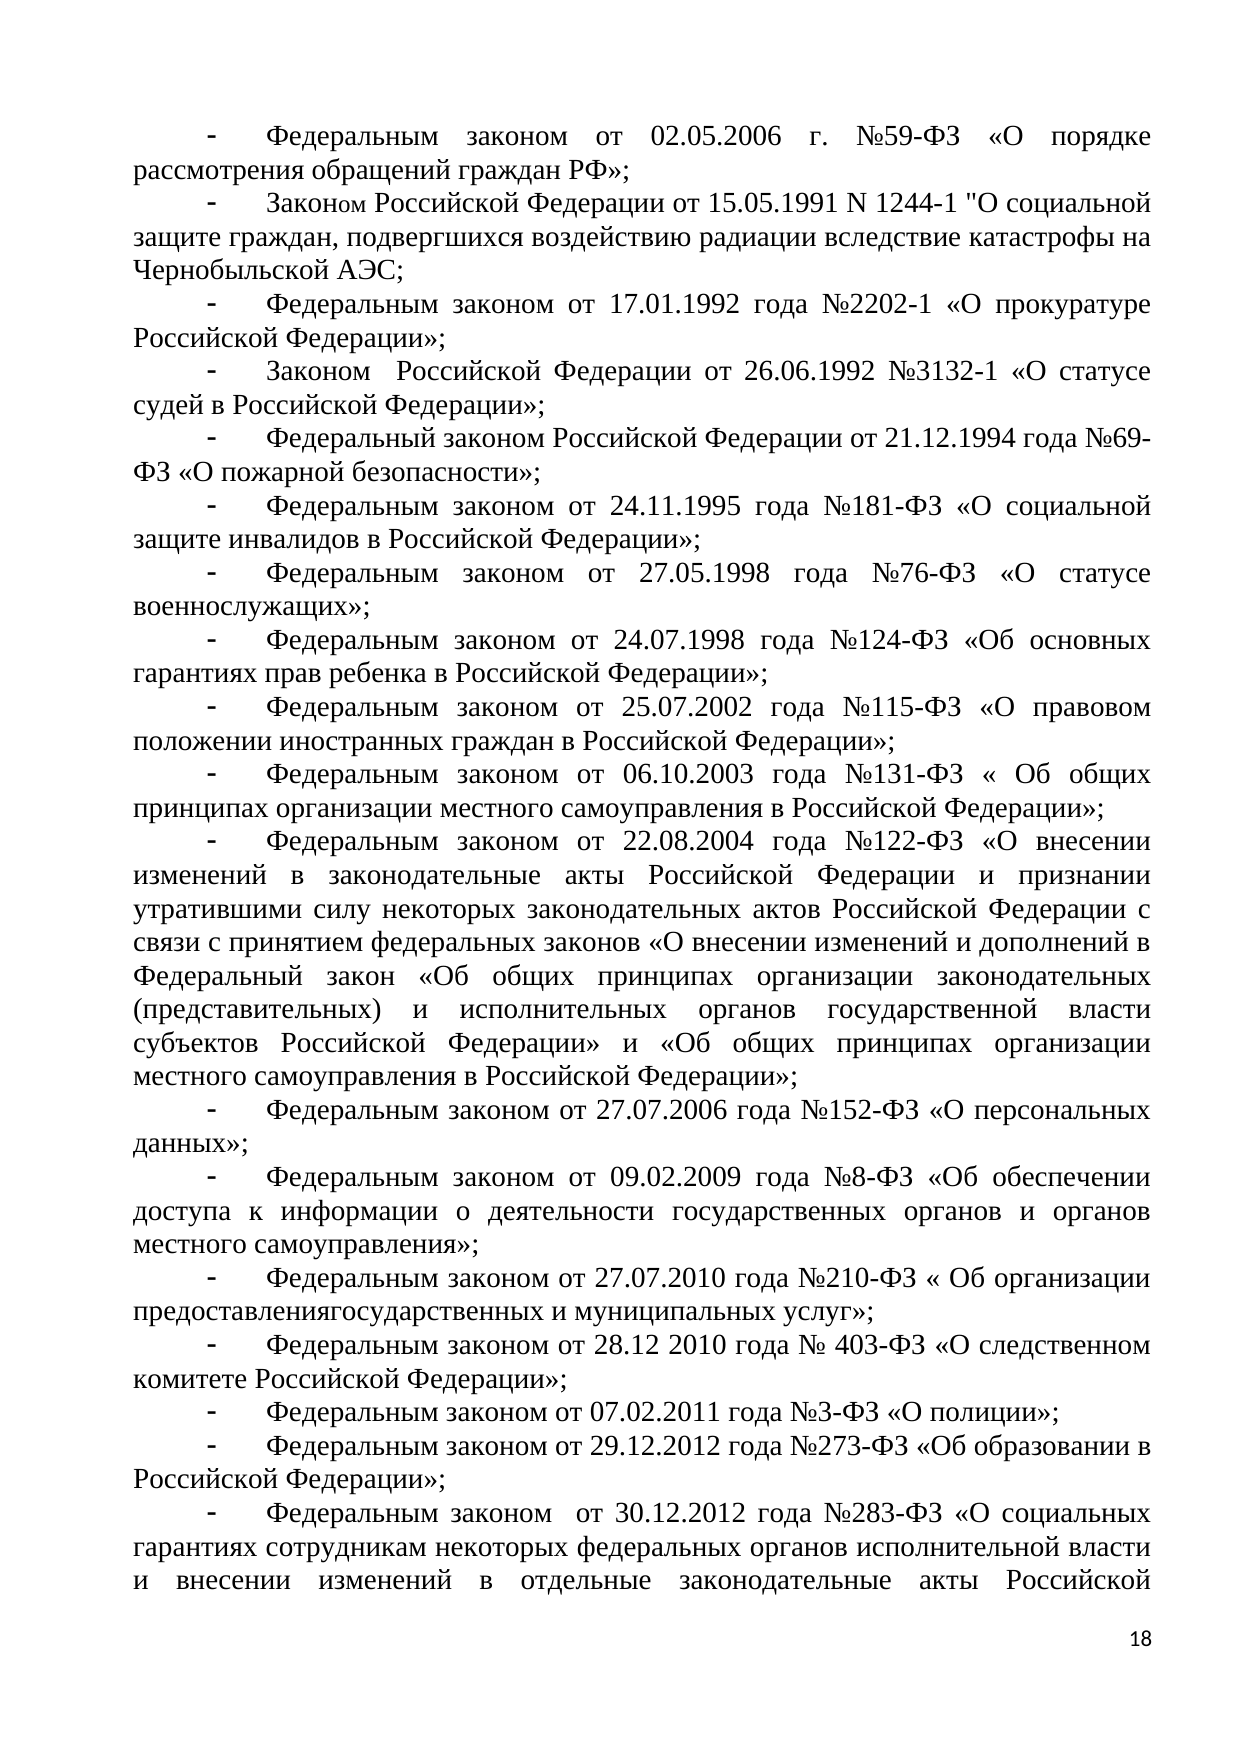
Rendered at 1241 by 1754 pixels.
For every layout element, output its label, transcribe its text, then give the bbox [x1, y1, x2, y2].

list Федеральным законом от 06.10.2003 года №131-ФЗ « Об общих принципах организации местного самоуправления в Российской Федерации»; [133, 756, 1152, 823]
list Федеральным законом от 09.02.2009 года №8-ФЗ «Об обеспечении доступа к информации о деятельности государственных органов и органов местного самоуправления»; [133, 1159, 1152, 1260]
list Федеральным законом от 22.08.2004 года №122-ФЗ «О внесении изменений в законодательные акты Российской Федерации и признании утратившими силу некоторых законодательных актов Российской Федерации с связи с принятием федеральных законов «О внесении изменений и дополнений в Федеральный закон «Об общих принципах организации законодательных (представительных) и исполнительных органов государственной власти субъектов Российской Федерации» и «Об общих принципах организации местного самоуправления в Российской Федерации»; [133, 823, 1152, 1092]
list Законом Российской Федерации от 15.05.1991 N 1244-1 "О социальной защите граждан, подвергшихся воздействию радиации вследствие катастрофы на Чернобыльской АЭС; [133, 185, 1152, 286]
list Федеральным законом от 17.01.1992 года №2202-1 «О прокуратуре Российской Федерации»; [133, 286, 1152, 353]
list Федеральным законом от 07.02.2011 года №3-ФЗ «О полиции»; [133, 1394, 1152, 1428]
list Федеральным законом от 27.07.2010 года №210-ФЗ « Об организации предоставлениягосударственных и муниципальных услуг»; [133, 1260, 1152, 1327]
list Федеральным законом от 27.05.1998 года №76-ФЗ «О статусе военнослужащих»; [133, 555, 1152, 622]
list Федеральным законом от 29.12.2012 года №273-ФЗ «Об образовании в Российской Федерации»; [133, 1428, 1152, 1495]
list Федеральным законом от 24.11.1995 года №181-ФЗ «О социальной защите инвалидов в Российской Федерации»; [133, 488, 1152, 555]
list Федеральным законом от 27.07.2006 года №152-ФЗ «О персональных данных»; [133, 1092, 1152, 1159]
list Федеральным законом от 25.07.2002 года №115-ФЗ «О правовом положении иностранных граждан в Российской Федерации»; [133, 689, 1152, 756]
list Федеральным законом от 02.05.2006 г. №59-ФЗ «О порядке рассмотрения обращений граждан РФ»; [133, 118, 1152, 185]
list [133, 1495, 1152, 1596]
list Федеральный законом Российской Федерации от 21.12.1994 года №69-ФЗ «О пожарной безопасности»; [133, 420, 1152, 488]
list Федеральным законом от 28.12 2010 года № 403-ФЗ «О следственном комитете Российской Федерации»; [133, 1327, 1152, 1394]
list Федеральным законом от 24.07.1998 года №124-ФЗ «Об основных гарантиях прав ребенка в Российской Федерации»; [133, 622, 1152, 689]
list Законом Российской Федерации от 26.06.1992 №3132-1 «О статусе судей в Российской Федерации»; [133, 353, 1152, 420]
